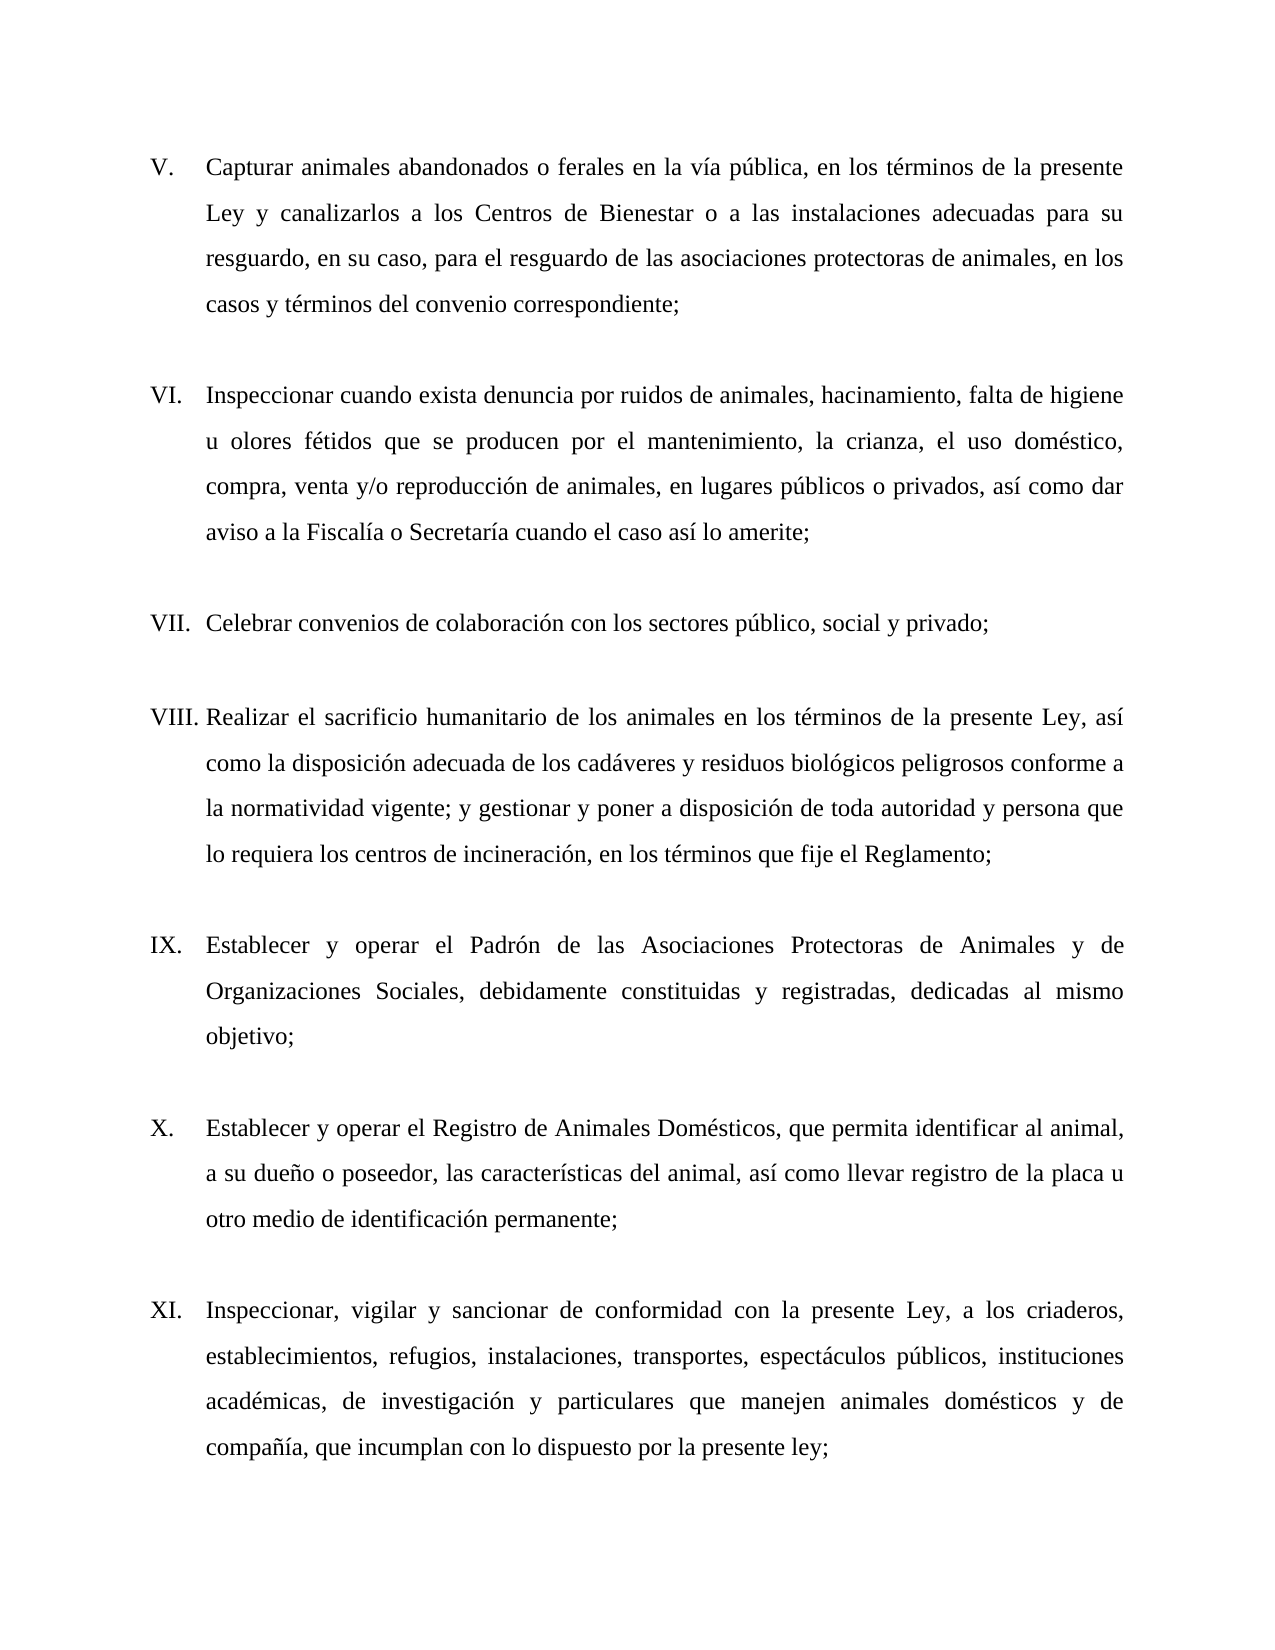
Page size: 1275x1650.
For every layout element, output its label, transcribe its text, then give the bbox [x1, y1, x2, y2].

list Inspeccionar cuando exista denuncia por ruidos de animales, hacinamiento, falta de higiene u olores fétidos que se producen por el mantenimiento, la crianza, el uso doméstico, compra, venta y/o reproducción de animales, en lugares públicos o privados, así como dar aviso a la Fiscalía o Secretaría cuando el caso así lo amerite; [150, 380, 1125, 545]
list Celebrar convenios de colaboración con los sectores público, social y privado; [150, 608, 1125, 637]
list Realizar el sacrificio humanitario de los animales en los términos de la presente Ley, así como la disposición adecuada de los cadáveres y residuos biológicos peligrosos conforme a la normatividad vigente; y gestionar y poner a disposición de toda autoridad y persona que lo requiera los centros de incineración, en los términos que fije el Reglamento; [150, 702, 1125, 867]
list Establecer y operar el Registro de Animales Domésticos, que permita identificar al animal, a su dueño o poseedor, las características del animal, así como llevar registro de la placa u otro medio de identificación permanente; [150, 1113, 1125, 1232]
list Capturar animales abandonados o ferales en la vía pública, en los términos de la presente Ley y canalizarlos a los Centros de Bienestar o a las instalaciones adecuadas para su resguardo, en su caso, para el resguardo de las asociaciones protectoras de animales, en los casos y términos del convenio correspondiente; [150, 152, 1125, 317]
list Inspeccionar, vigilar y sancionar de conformidad con la presente Ley, a los criaderos, establecimientos, refugios, instalaciones, transportes, espectáculos públicos, instituciones académicas, de investigación y particulares que manejen animales domésticos y de compañía, que incumplan con lo dispuesto por la presente ley; [150, 1295, 1125, 1460]
list Establecer y operar el Padrón de las Asociaciones Protectoras de Animales y de Organizaciones Sociales, debidamente constituidas y registradas, dedicadas al mismo objetivo; [150, 930, 1125, 1050]
